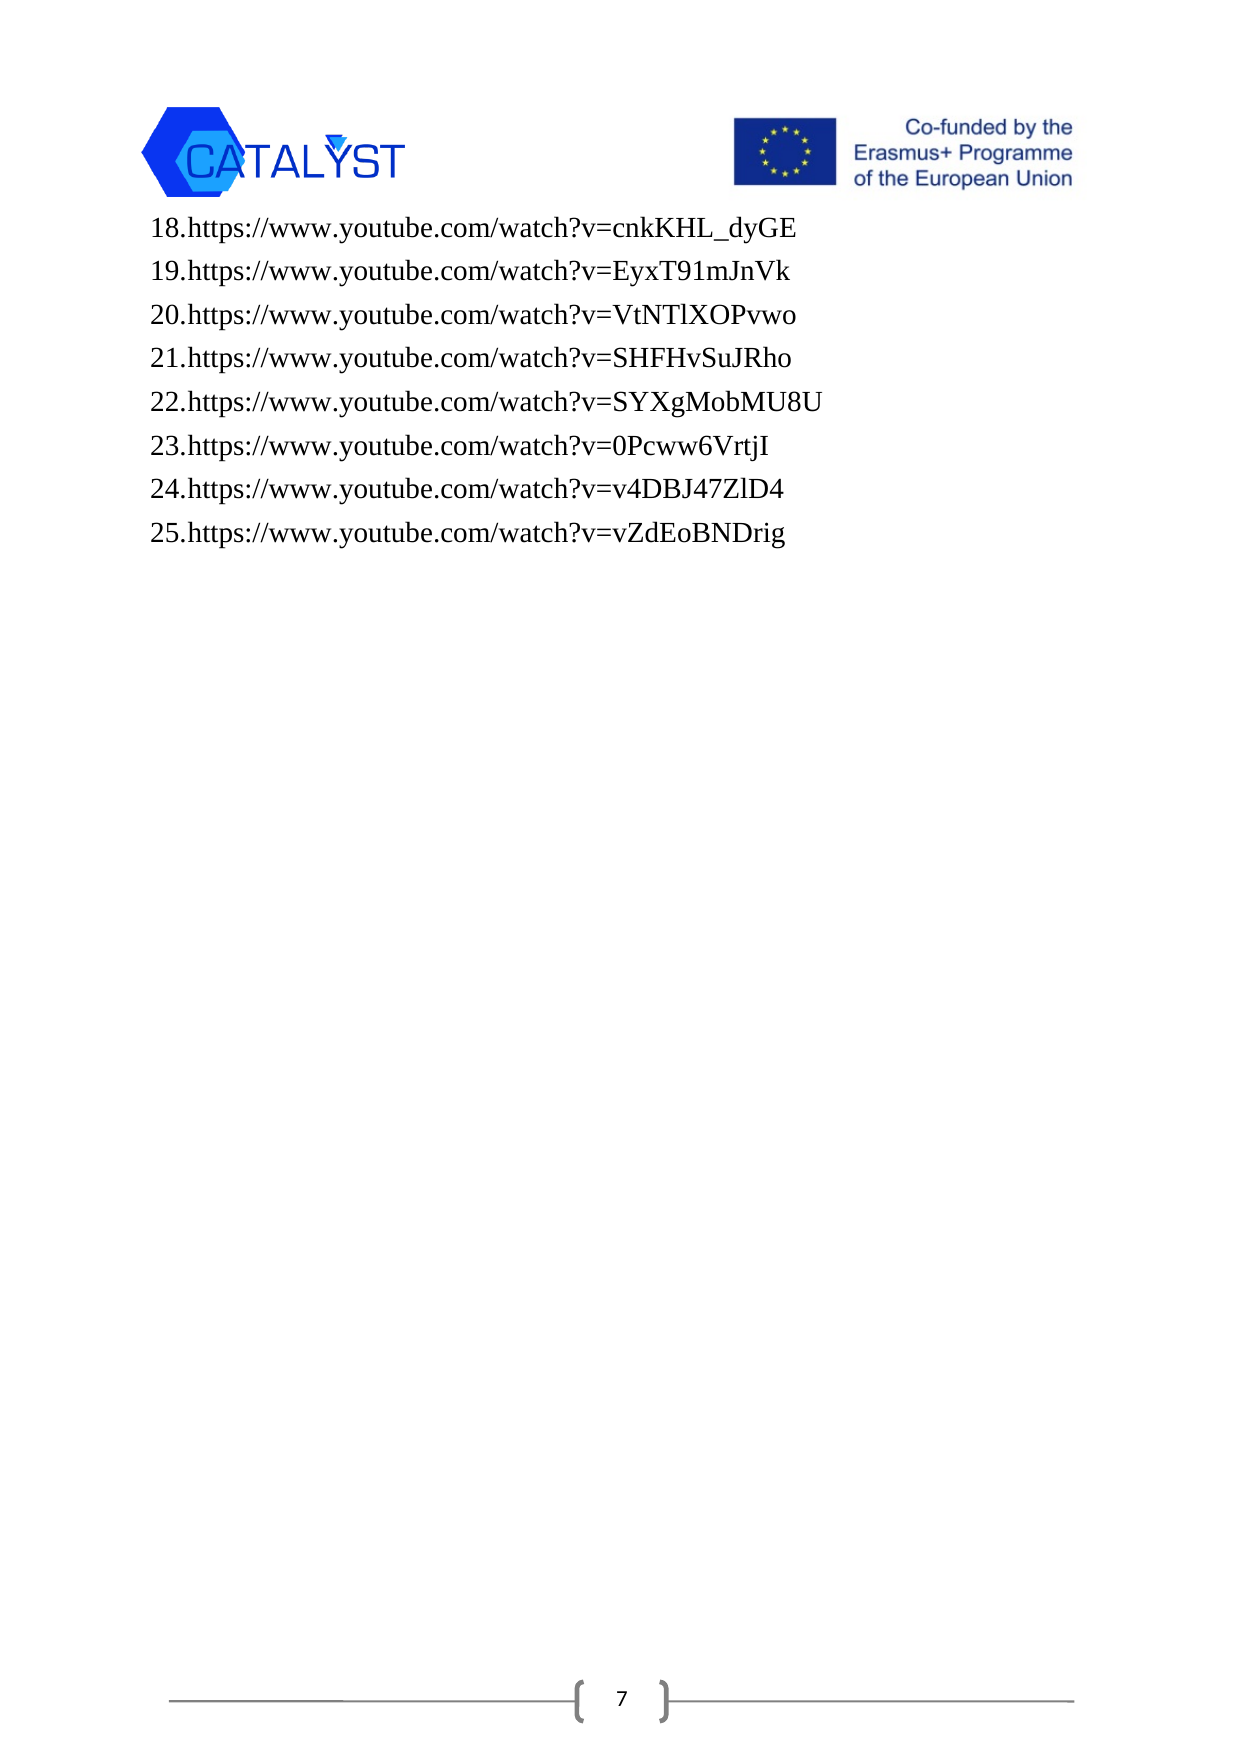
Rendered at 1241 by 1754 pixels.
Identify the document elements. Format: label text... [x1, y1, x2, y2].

list https://www.youtube.com/watch?v=0Pcww6VrtjI [150, 428, 1093, 461]
list https://www.youtube.com/watch?v=v4DBJ47ZlD4 [150, 471, 1093, 505]
picture [713, 99, 1090, 205]
list https://www.youtube.com/watch?v=EyxT91mJnVk [150, 253, 1093, 287]
picture [141, 107, 405, 197]
list https://www.youtube.com/watch?v=VtNTlXOPvwo [150, 297, 1093, 331]
list https://www.youtube.com/watch?v=SYXgMobMU8U [150, 384, 1093, 418]
list https://www.youtube.com/watch?v=vZdEoBNDrig [150, 515, 1093, 548]
list https://www.youtube.com/watch?v=SHFHvSuJRho [150, 341, 1093, 374]
list https://www.youtube.com/watch?v=cnkKHL_dyGE [150, 210, 1093, 243]
